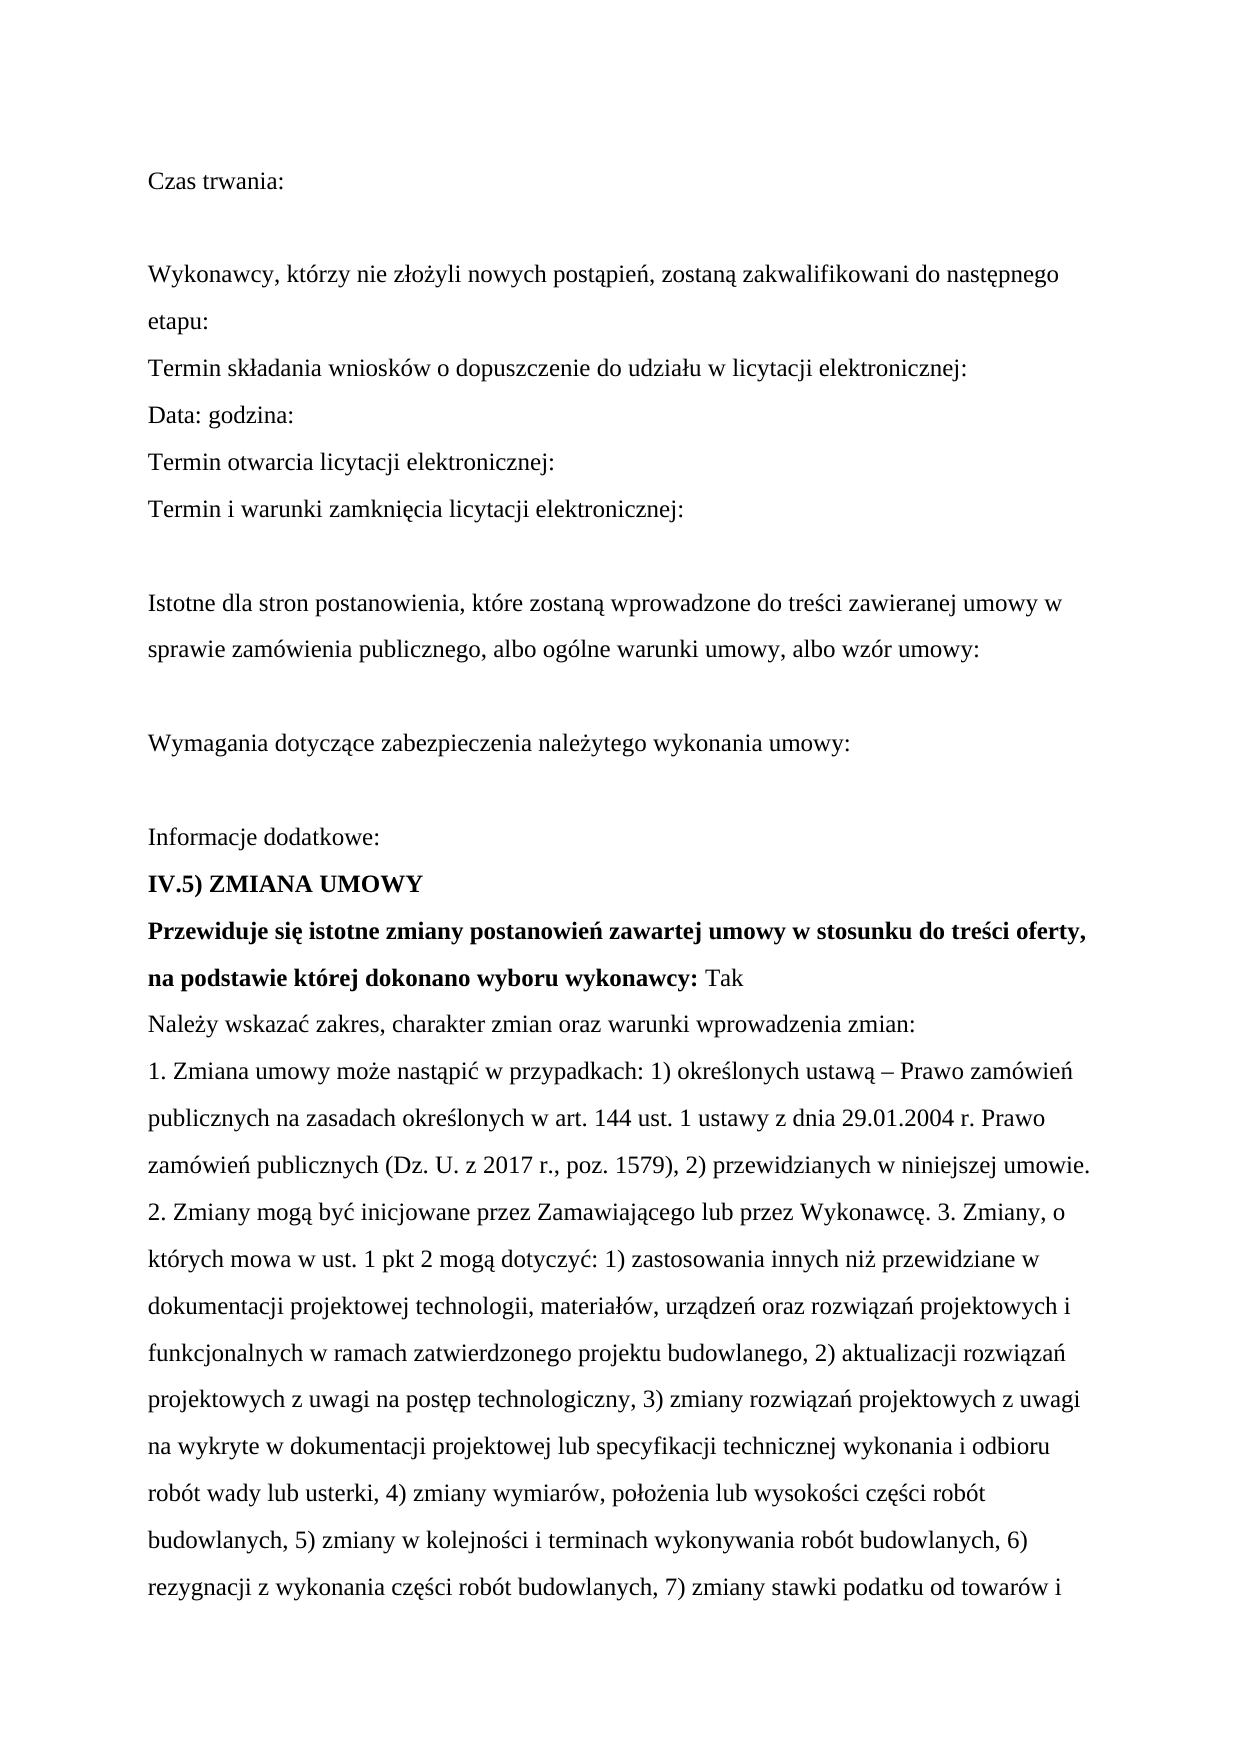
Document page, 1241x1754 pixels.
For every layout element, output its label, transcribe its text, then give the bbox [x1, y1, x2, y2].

text Termin i warunki zamknięcia licytacji elektronicznej: [148, 476, 1093, 523]
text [148, 851, 1093, 1601]
text Istotne dla stron postanowienia, które zostaną wprowadzone do treści zawieranej umowy w sprawie zamówienia publicznego, albo ogólne warunki umowy, albo wzór umowy: [148, 523, 1093, 663]
text Wymagania dotyczące zabezpieczenia należytego wykonania umowy: [148, 663, 1093, 757]
text Czas trwania: Wykonawcy, którzy nie złożyli nowych postąpień, zostaną zakwalifikowani do następnego etapu: [148, 148, 1093, 335]
text Termin składania wniosków o dopuszczenie do udziału w licytacji elektronicznej: Data: godzina: Termin otwarcia licytacji elektronicznej: [148, 335, 1093, 476]
text Informacje dodatkowe: [148, 757, 1093, 851]
